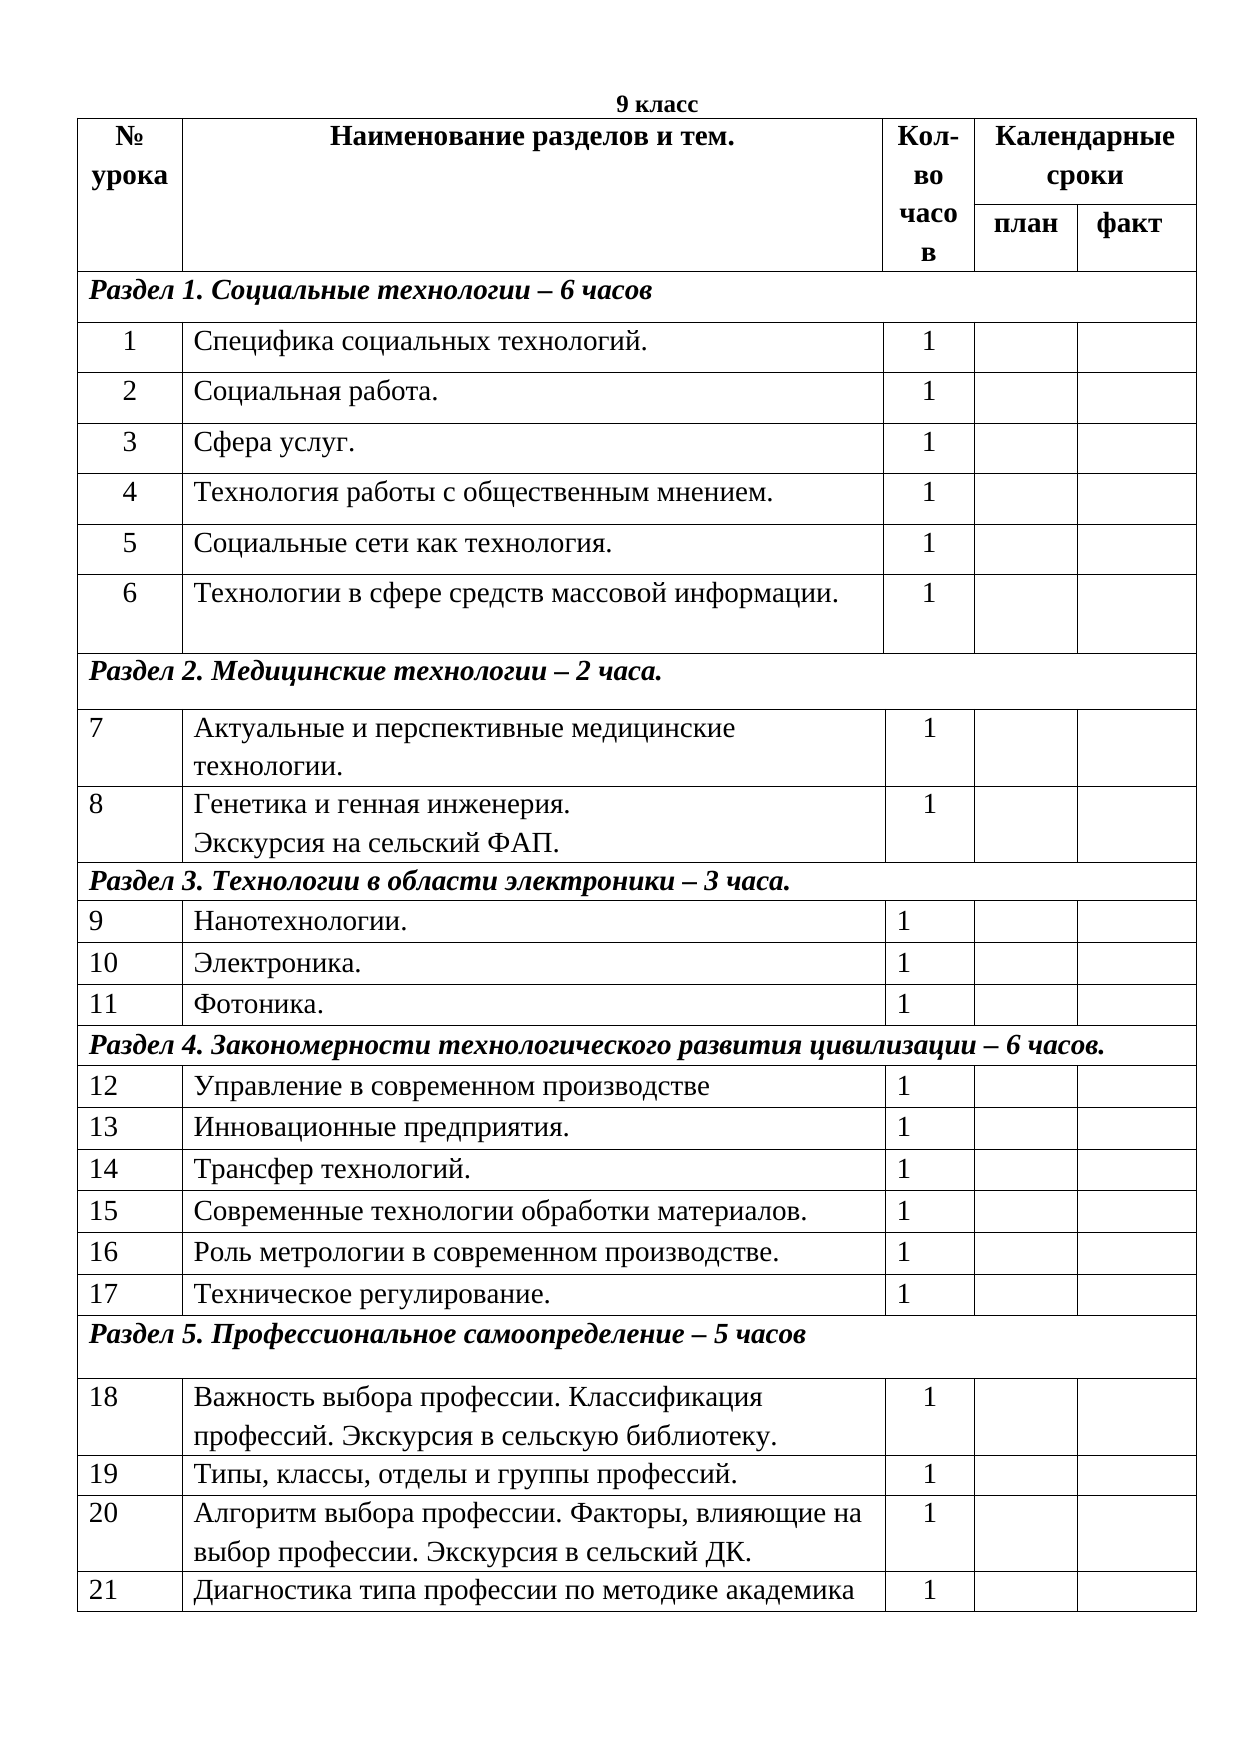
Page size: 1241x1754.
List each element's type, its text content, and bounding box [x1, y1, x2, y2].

table_cell [975, 424, 1077, 473]
table_cell 8 [78, 787, 182, 862]
table_cell 5 [78, 525, 182, 574]
table_cell [975, 787, 1077, 862]
table_cell Технология работы с общественным мнением. [183, 474, 883, 524]
table_cell Инновационные предприятия. [183, 1108, 885, 1148]
table_cell Фотоника. [183, 985, 885, 1025]
table_cell [975, 943, 1077, 984]
table_cell [1078, 474, 1196, 524]
table_cell [1078, 575, 1196, 652]
table_cell [1078, 525, 1196, 574]
table_cell [1078, 1191, 1196, 1232]
table_cell [1078, 901, 1196, 942]
table_cell 10 [78, 943, 182, 984]
table_cell [1078, 1233, 1196, 1273]
table_cell Роль метрологии в современном производстве. [183, 1233, 885, 1273]
table_cell Электроника. [183, 943, 885, 984]
table_cell 19 [78, 1456, 182, 1494]
table_cell 11 [78, 985, 182, 1025]
table_cell Сфера услуг. [183, 424, 883, 473]
table_cell 6 [78, 575, 182, 652]
table_cell 3 [78, 424, 182, 473]
table_cell Технологии в сфере средств массовой информации. [183, 575, 883, 652]
table_cell [975, 1275, 1077, 1315]
table_cell 1 [886, 710, 974, 786]
table_cell Техническое регулирование. [183, 1275, 885, 1315]
table_cell Раздел 4. Закономерности технологического развития цивилизации – 6 часов. [78, 1026, 1196, 1065]
table_cell 1 [886, 1456, 974, 1494]
table_cell [1078, 1066, 1196, 1107]
table_cell [1078, 1150, 1196, 1190]
table_cell [1078, 1456, 1196, 1494]
table_cell Управление в современном производстве [183, 1066, 885, 1107]
table_cell 21 [78, 1572, 182, 1611]
table_cell [1078, 1275, 1196, 1315]
table_cell Раздел 2. Медицинские технологии – 2 часа. [78, 654, 1196, 709]
table_cell [1078, 373, 1196, 423]
table_cell [975, 1379, 1077, 1455]
table_header Наименование разделов и тем. [183, 119, 882, 271]
table_cell Специфика социальных технологий. [183, 323, 883, 372]
table_cell 7 [78, 710, 182, 786]
text 9 класс [89, 89, 1152, 117]
table_cell [975, 1456, 1077, 1494]
table_cell [975, 985, 1077, 1025]
table_cell [975, 525, 1077, 574]
table_cell [1078, 1572, 1196, 1611]
table_cell [975, 1150, 1077, 1190]
table_cell [975, 323, 1077, 372]
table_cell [183, 1572, 885, 1611]
table_cell Актуальные и перспективные медицинские технологии. [183, 710, 885, 786]
table_cell 12 [78, 1066, 182, 1107]
table_cell 4 [78, 474, 182, 524]
table_cell 15 [78, 1191, 182, 1232]
table_cell [1078, 1108, 1196, 1148]
table_cell Трансфер технологий. [183, 1150, 885, 1190]
table_cell [1078, 943, 1196, 984]
table_cell 1 [884, 525, 974, 574]
table_cell [1078, 787, 1196, 862]
table_cell план [975, 205, 1077, 271]
table_cell [1078, 985, 1196, 1025]
table_cell 16 [78, 1233, 182, 1273]
table_cell факт [1078, 205, 1196, 271]
table_cell 1 [886, 1275, 974, 1315]
table_cell Важность выбора профессии. Классификация профессий. Экскурсия в сельскую библиотеку. [183, 1379, 885, 1455]
table_cell [975, 373, 1077, 423]
table_cell 1 [886, 1233, 974, 1273]
table_cell 1 [884, 474, 974, 524]
table_cell Генетика и генная инженерия. Экскурсия на сельский ФАП. [183, 787, 885, 862]
table_cell 1 [886, 901, 974, 942]
table_cell 1 [884, 424, 974, 473]
table_cell [1078, 1496, 1196, 1571]
table_cell [975, 710, 1077, 786]
table_cell 1 [78, 323, 182, 372]
table_cell 14 [78, 1150, 182, 1190]
table_cell 1 [886, 1191, 974, 1232]
table_cell [1078, 710, 1196, 786]
table_cell [1078, 323, 1196, 372]
table_cell 1 [884, 373, 974, 423]
table_cell 13 [78, 1108, 182, 1148]
table_cell Раздел 1. Социальные технологии – 6 часов [78, 272, 1196, 322]
table_header № урока [78, 119, 182, 271]
table_cell 9 [78, 901, 182, 942]
table_cell [1078, 424, 1196, 473]
table_cell 1 [884, 323, 974, 372]
table_header Кол-во часов [883, 119, 974, 271]
table_cell Раздел 5. Профессиональное самоопределение – 5 часов [78, 1316, 1196, 1378]
table_cell 1 [886, 1496, 974, 1571]
table_cell Современные технологии обработки материалов. [183, 1191, 885, 1232]
table_cell 20 [78, 1496, 182, 1571]
table_cell Социальные сети как технология. [183, 525, 883, 574]
table_cell Типы, классы, отделы и группы профессий. [183, 1456, 885, 1494]
table_cell 1 [886, 1379, 974, 1455]
table_cell 1 [886, 1150, 974, 1190]
table_cell [975, 1066, 1077, 1107]
table_cell 18 [78, 1379, 182, 1455]
table_cell [975, 1191, 1077, 1232]
table_cell 2 [78, 373, 182, 423]
table_cell 1 [884, 575, 974, 652]
table_cell 1 [886, 787, 974, 862]
table_cell [975, 901, 1077, 942]
table_cell 1 [886, 943, 974, 984]
table_cell [975, 1233, 1077, 1273]
table_cell 1 [886, 985, 974, 1025]
table_cell Социальная работа. [183, 373, 883, 423]
table_cell 1 [886, 1066, 974, 1107]
table_cell 17 [78, 1275, 182, 1315]
table_cell [975, 1108, 1077, 1148]
table_cell Нанотехнологии. [183, 901, 885, 942]
table_header Календарные сроки [975, 119, 1196, 204]
table_cell [975, 1572, 1077, 1611]
table_cell [975, 474, 1077, 524]
table_cell 1 [886, 1108, 974, 1148]
table_cell 1 [886, 1572, 974, 1611]
table_cell [975, 1496, 1077, 1571]
table_cell Алгоритм выбора профессии. Факторы, влияющие на выбор профессии. Экскурсия в сельский ДК. [183, 1496, 885, 1571]
table_cell [1078, 1379, 1196, 1455]
table_cell [975, 575, 1077, 652]
table_cell Раздел 3. Технологии в области электроники – 3 часа. [78, 863, 1196, 900]
